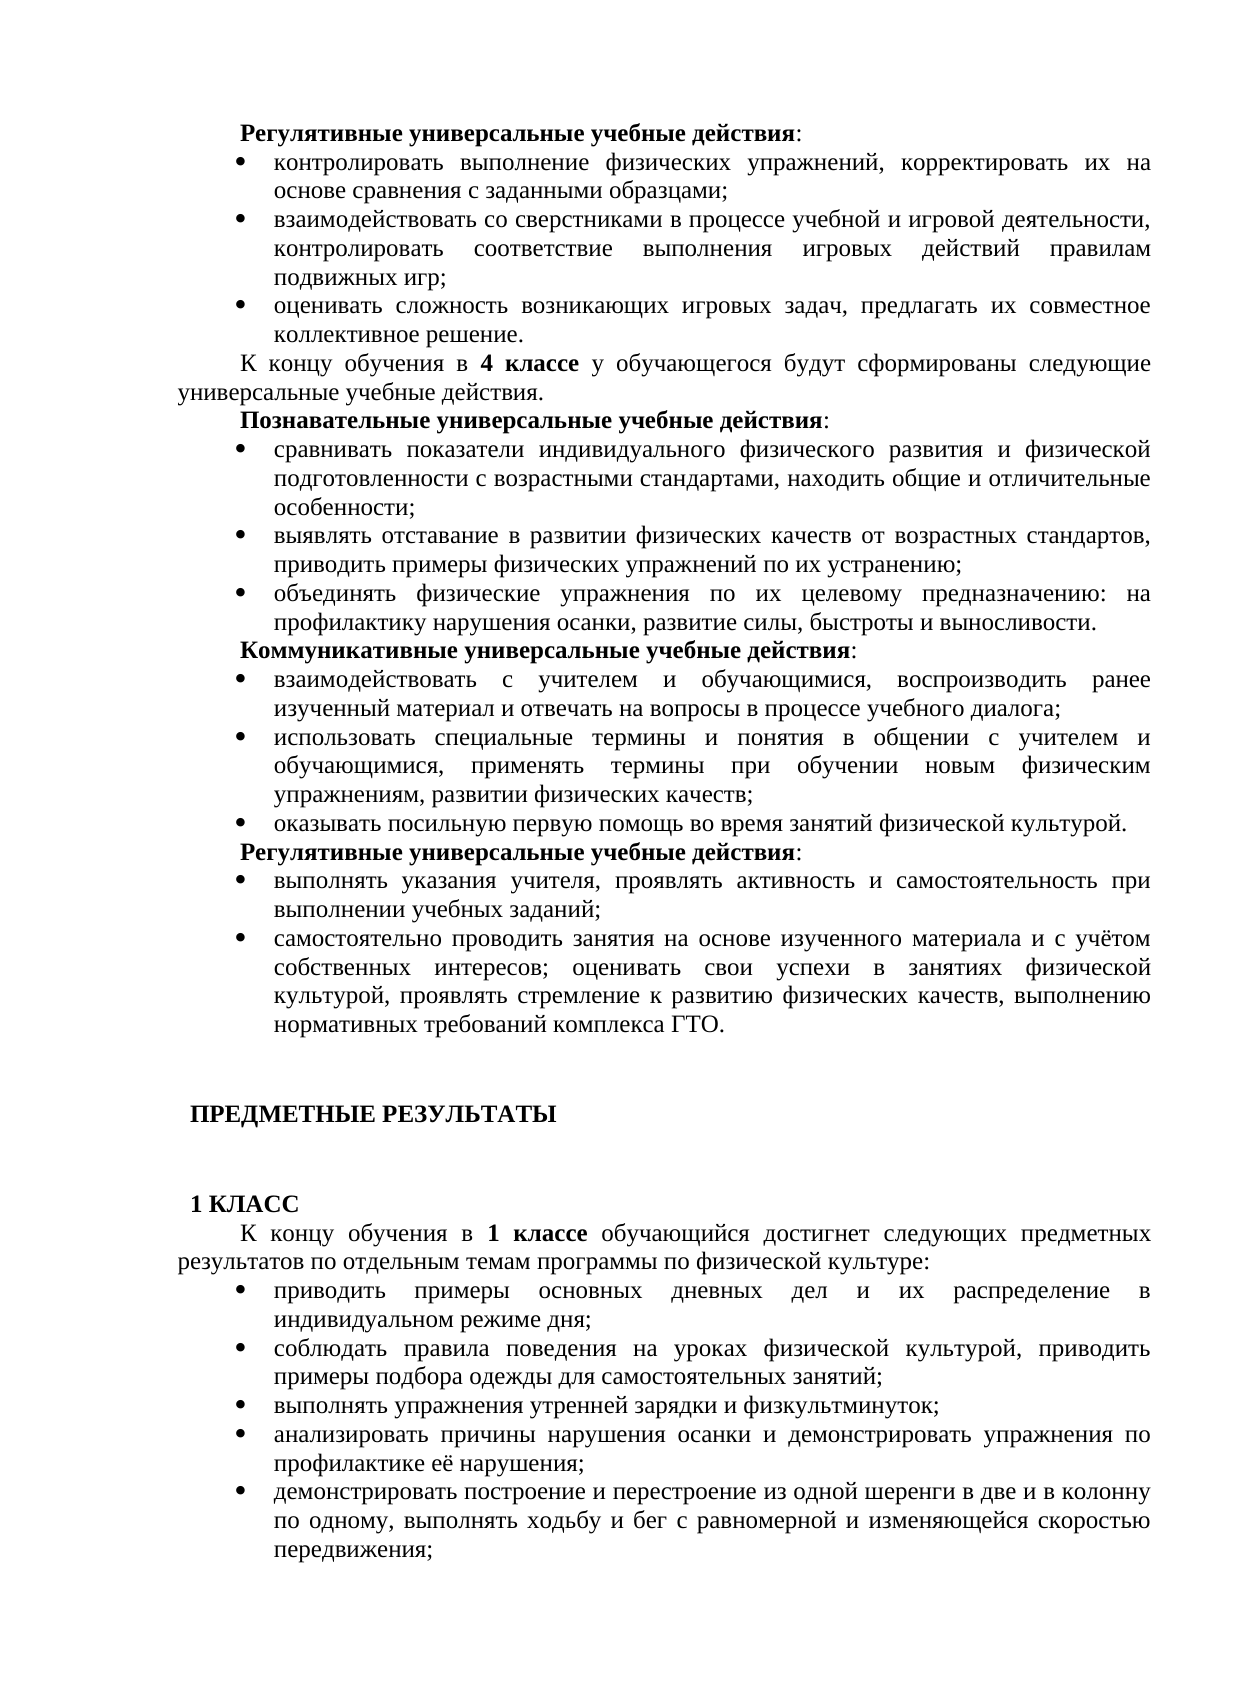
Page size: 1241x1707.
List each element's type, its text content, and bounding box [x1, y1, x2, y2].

list использовать специальные термины и понятия в общении с учителем и обучающимися, применять термины при обучении новым физическим упражнениям, развитии физических качеств; [236, 722, 1152, 808]
list контролировать выполнение физических упражнений, корректировать их на основе сравнения с заданными образцами; [236, 147, 1152, 204]
text 1 КЛАСС [190, 1189, 1152, 1218]
list сравнивать показатели индивидуального физического развития и физической подготовленности с возрастными стандартами, находить общие и отличительные особенности; [236, 434, 1152, 521]
list анализировать причины нарушения осанки и демонстрировать упражнения по профилактике её нарушения; [236, 1419, 1152, 1476]
list выявлять отставание в развитии физических качеств от возрастных стандартов, приводить примеры физических упражнений по их устранению; [236, 521, 1152, 578]
text Познавательные универсальные учебные действия: [177, 406, 1152, 434]
list взаимодействовать со сверстниками в процессе учебной и игровой деятельности, контролировать соответствие выполнения игровых действий правилам подвижных игр; [236, 204, 1152, 291]
text Регулятивные универсальные учебные действия: [177, 118, 1152, 147]
text К концу обучения в 4 классе у обучающегося будут сформированы следующие универсальные учебные действия. [177, 348, 1152, 406]
list приводить примеры основных дневных дел и их распределение в индивидуальном режиме дня; [236, 1275, 1152, 1333]
list демонстрировать построение и перестроение из одной шеренги в две и в колонну по одному, выполнять ходьбу и бег с равномерной и изменяющейся скоростью передвижения; [236, 1476, 1152, 1563]
text ПРЕДМЕТНЫЕ РЕЗУЛЬТАТЫ [190, 1099, 1152, 1128]
text К концу обучения в 1 классе обучающийся достигнет следующих предметных результатов по отдельным темам программы по физической культуре: [177, 1218, 1152, 1275]
list выполнять упражнения утренней зарядки и физкультминуток; [236, 1390, 1152, 1419]
list самостоятельно проводить занятия на основе изученного материала и с учётом собственных интересов; оценивать свои успехи в занятиях физической культурой, проявлять стремление к развитию физических качеств, выполнению нормативных требований комплекса ГТО. [236, 923, 1152, 1038]
text Коммуникативные универсальные учебные действия: [177, 636, 1152, 664]
list оказывать посильную первую помощь во время занятий физической культурой. [236, 808, 1152, 837]
list объединять физические упражнения по их целевому предназначению: на профилактику нарушения осанки, развитие силы, быстроты и выносливости. [236, 578, 1152, 636]
text Регулятивные универсальные учебные действия: [177, 837, 1152, 866]
list выполнять указания учителя, проявлять активность и самостоятельность при выполнении учебных заданий; [236, 866, 1152, 923]
list соблюдать правила поведения на уроках физической культурой, приводить примеры подбора одежды для самостоятельных занятий; [236, 1333, 1152, 1390]
list взаимодействовать с учителем и обучающимися, воспроизводить ранее изученный материал и отвечать на вопросы в процессе учебного диалога; [236, 664, 1152, 722]
list оценивать сложность возникающих игровых задач, предлагать их совместное коллективное решение. [236, 291, 1152, 348]
